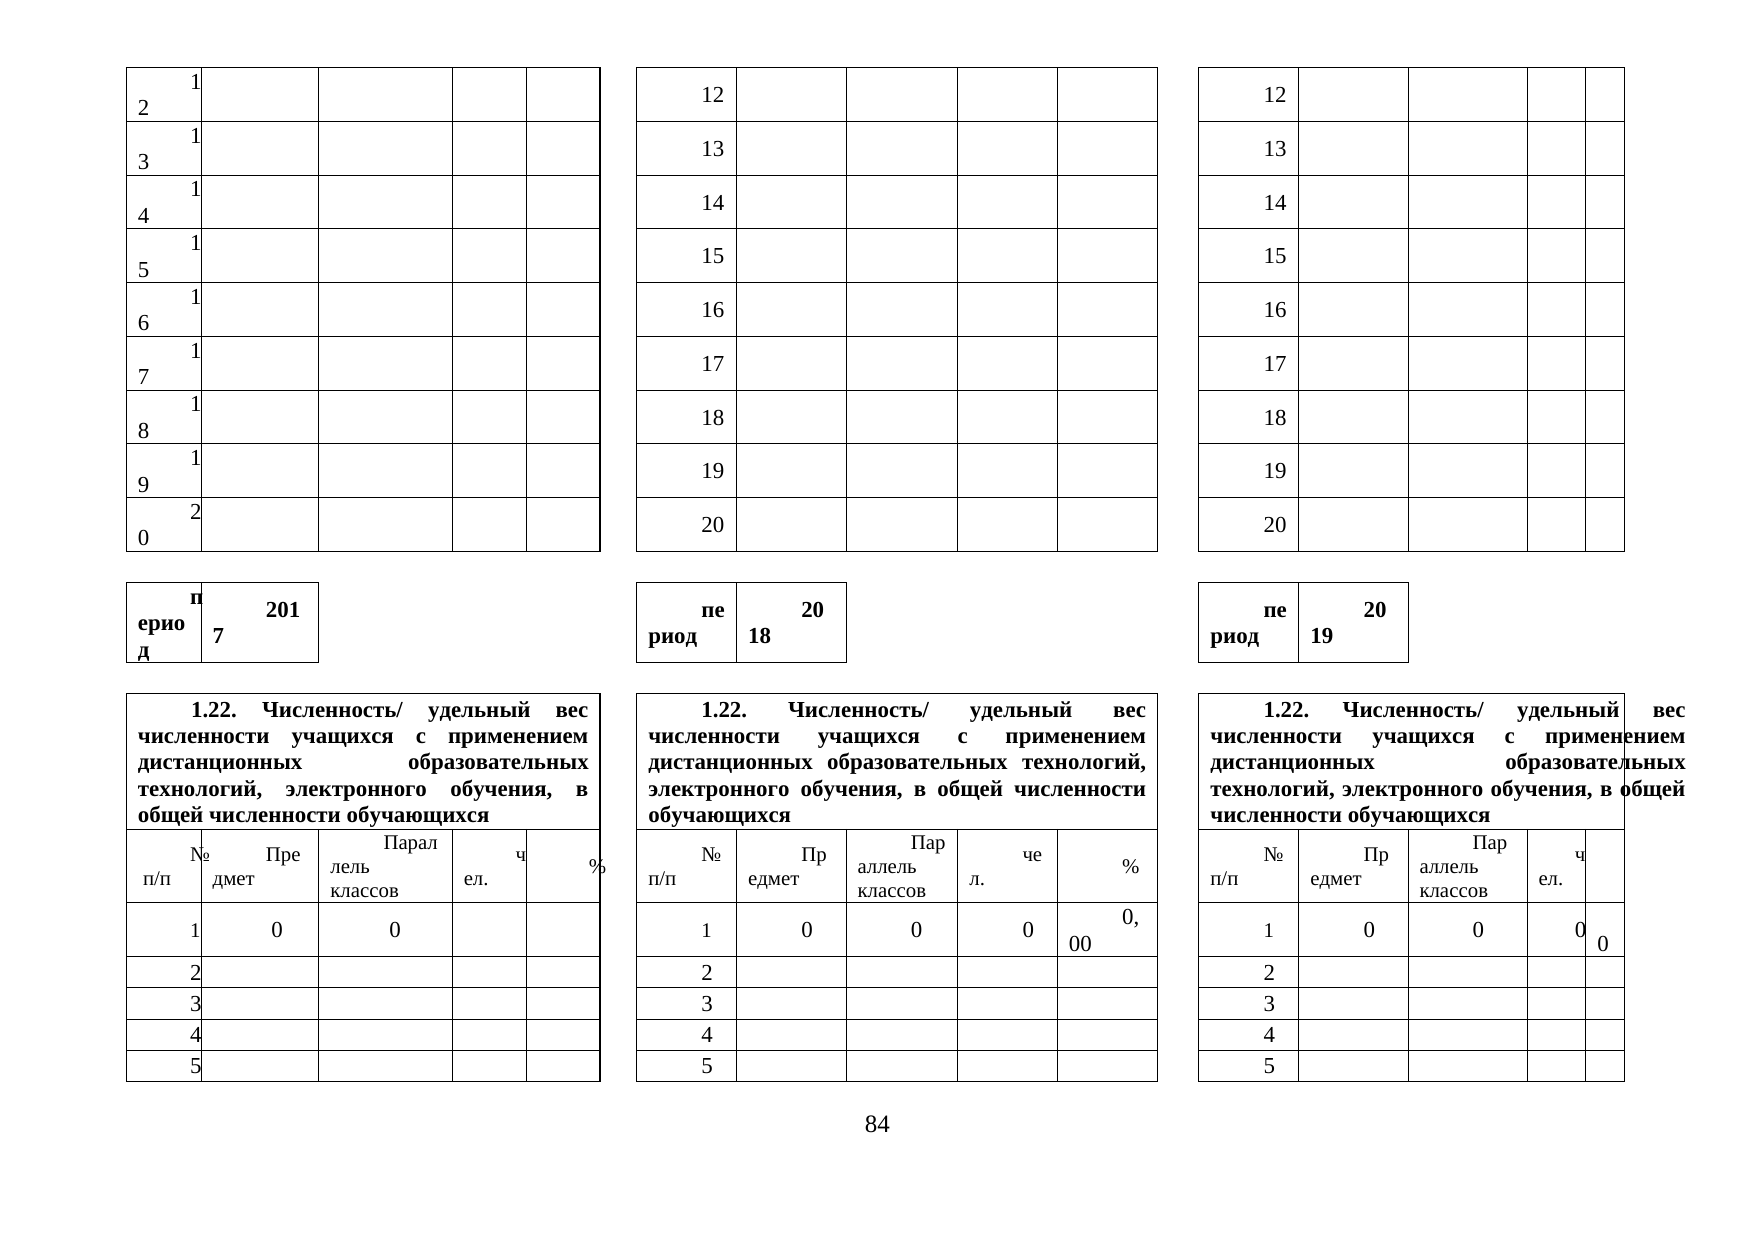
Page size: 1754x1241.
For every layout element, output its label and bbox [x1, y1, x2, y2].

table_header [118, 59, 1624, 1090]
table_header [1624, 59, 1754, 1090]
